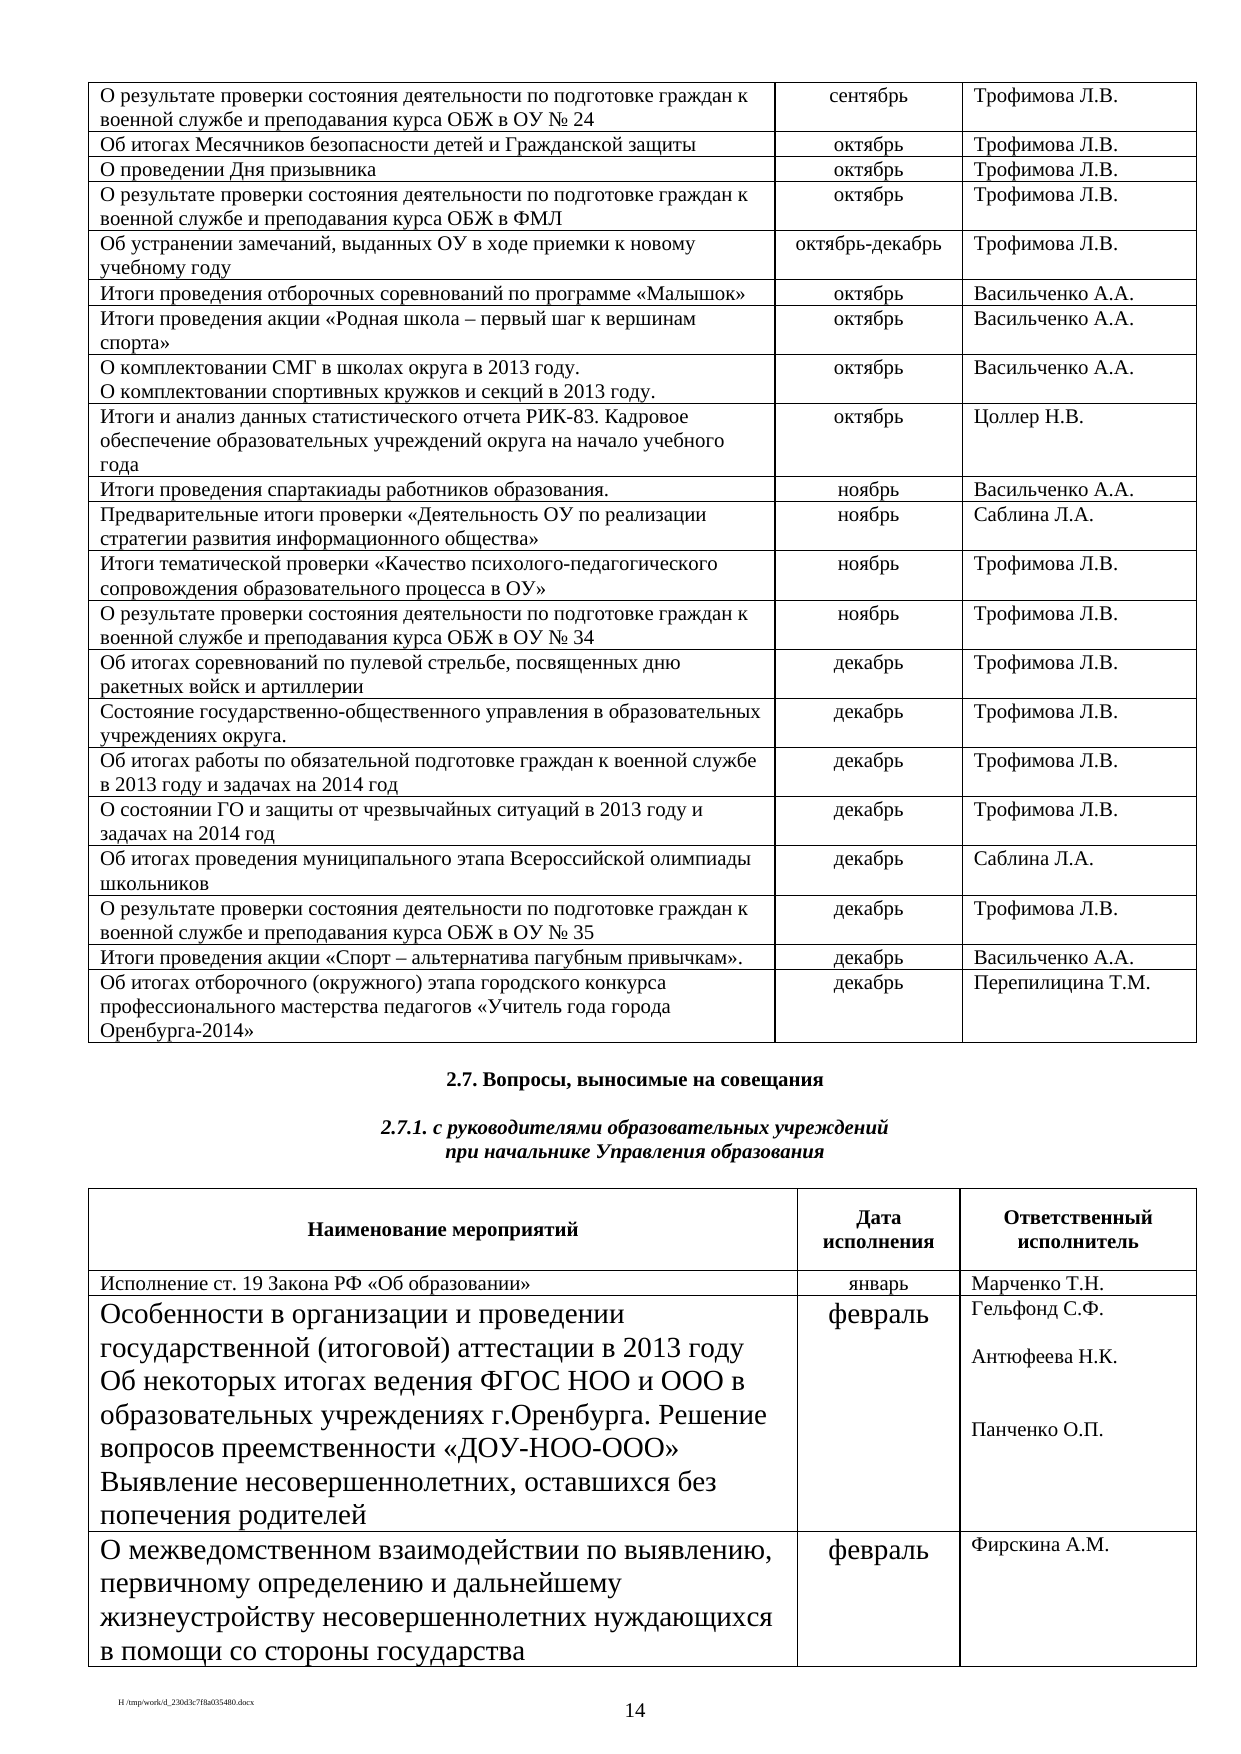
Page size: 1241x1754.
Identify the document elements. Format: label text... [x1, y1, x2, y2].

table_cell Исполнение ст. 19 Закона РФ «Об образовании» [89, 1271, 797, 1295]
table_cell Об итогах Месячников безопасности детей и Гражданской защиты [89, 132, 774, 156]
table_cell Марченко Т.Н. [961, 1271, 1196, 1295]
table_cell февраль [798, 1296, 959, 1531]
table_header Наименование мероприятий [89, 1189, 797, 1270]
table_cell февраль [798, 1532, 959, 1666]
table_cell сентябрь [776, 83, 962, 131]
table_cell Трофимова Л.В. [963, 551, 1196, 599]
table_cell Итоги проведения спартакиады работников образования. [89, 477, 774, 501]
table_cell Итоги проведения акции «Родная школа – первый шаг к вершинам спорта» [89, 306, 774, 354]
table_cell Особенности в организации и проведении государственной (итоговой) аттестации в 2013 году Об некоторых итогах ведения ФГОС НОО и ООО в образовательных учреждениях г.Оренбурга. Решение вопросов преемственности «ДОУ-НОО-ООО» Выявление несовершеннолетних, оставшихся без попечения родителей [89, 1296, 797, 1531]
table_cell О проведении Дня призывника [89, 157, 774, 181]
table_cell О межведомственном взаимодействии по выявлению, первичному определению и дальнейшему жизнеустройству несовершеннолетних нуждающихся в помощи со стороны государства [89, 1532, 797, 1666]
table_cell О состоянии ГО и защиты от чрезвычайных ситуаций в 2013 году и задачах на 2014 год [89, 797, 774, 845]
table_cell ноябрь [776, 551, 962, 599]
table_cell октябрь [776, 355, 962, 403]
table_cell декабрь [776, 945, 962, 969]
table_cell Васильченко А.А. [963, 355, 1196, 403]
table_cell Трофимова Л.В. [963, 157, 1196, 181]
table_cell О результате проверки состояния деятельности по подготовке граждан к военной службе и преподавания курса ОБЖ в ОУ № 35 [89, 896, 774, 944]
table_cell декабрь [776, 797, 962, 845]
table_cell Трофимова Л.В. [963, 182, 1196, 230]
table_cell октябрь-декабрь [776, 231, 962, 279]
table_cell Трофимова Л.В. [963, 83, 1196, 131]
table_cell Васильченко А.А. [963, 945, 1196, 969]
table_cell ноябрь [776, 601, 962, 649]
table_cell Васильченко А.А. [963, 477, 1196, 501]
table_header Дата исполнения [798, 1189, 959, 1270]
table_cell Трофимова Л.В. [963, 231, 1196, 279]
table_cell Итоги и анализ данных статистического отчета РИК-83. Кадровое обеспечение образовательных учреждений округа на начало учебного года [89, 404, 774, 476]
table_cell Трофимова Л.В. [963, 601, 1196, 649]
text при начальнике Управления образования [118, 1139, 1152, 1163]
table_cell О результате проверки состояния деятельности по подготовке граждан к военной службе и преподавания курса ОБЖ в ФМЛ [89, 182, 774, 230]
table_cell ноябрь [776, 477, 962, 501]
table_cell Об итогах проведения муниципального этапа Всероссийской олимпиады школьников [89, 846, 774, 894]
table_cell Гельфонд С.Ф. Антюфеева Н.К. Панченко О.П. [961, 1296, 1196, 1531]
table_cell Итоги проведения отборочных соревнований по программе «Малышок» [89, 280, 774, 304]
table_cell Цоллер Н.В. [963, 404, 1196, 476]
table_cell Об итогах отборочного (окружного) этапа городского конкурса профессионального мастерства педагогов «Учитель года города Оренбурга-2014» [89, 970, 774, 1042]
table_cell декабрь [776, 896, 962, 944]
table_cell Перепилицина Т.М. [963, 970, 1196, 1042]
table_cell октябрь [776, 157, 962, 181]
table_cell декабрь [776, 748, 962, 796]
table_cell декабрь [776, 970, 962, 1042]
text 2.7. Вопросы, выносимые на совещания [118, 1067, 1152, 1091]
table_cell октябрь [776, 132, 962, 156]
table_cell Трофимова Л.В. [963, 797, 1196, 845]
table_cell Об устранении замечаний, выданных ОУ в ходе приемки к новому учебному году [89, 231, 774, 279]
table_cell Саблина Л.А. [963, 502, 1196, 550]
table_cell Предварительные итоги проверки «Деятельность ОУ по реализации стратегии развития информационного общества» [89, 502, 774, 550]
table_cell О результате проверки состояния деятельности по подготовке граждан к военной службе и преподавания курса ОБЖ в ОУ № 24 [89, 83, 774, 131]
table_cell Трофимова Л.В. [963, 132, 1196, 156]
table_cell ноябрь [776, 502, 962, 550]
table_cell Фирскина А.М. [961, 1532, 1196, 1666]
table_cell октябрь [776, 280, 962, 304]
table_cell декабрь [776, 650, 962, 698]
table_cell Об итогах соревнований по пулевой стрельбе, посвященных дню ракетных войск и артиллерии [89, 650, 774, 698]
table_cell Трофимова Л.В. [963, 699, 1196, 747]
table_cell октябрь [776, 182, 962, 230]
table_cell Васильченко А.А. [963, 306, 1196, 354]
table_cell Саблина Л.А. [963, 846, 1196, 894]
table_cell Итоги проведения акции «Спорт – альтернатива пагубным привычкам». [89, 945, 774, 969]
table_cell Трофимова Л.В. [963, 748, 1196, 796]
table_header Ответственный исполнитель [961, 1189, 1196, 1270]
table_cell Трофимова Л.В. [963, 896, 1196, 944]
table_cell октябрь [776, 306, 962, 354]
table_cell декабрь [776, 699, 962, 747]
table_cell Итоги тематической проверки «Качество психолого-педагогического сопровождения образовательного процесса в ОУ» [89, 551, 774, 599]
table_cell октябрь [776, 404, 962, 476]
text 2.7.1. с руководителями образовательных учреждений [118, 1115, 1152, 1139]
table_cell О результате проверки состояния деятельности по подготовке граждан к военной службе и преподавания курса ОБЖ в ОУ № 34 [89, 601, 774, 649]
table_cell Состояние государственно-общественного управления в образовательных учреждениях округа. [89, 699, 774, 747]
table_cell январь [798, 1271, 959, 1295]
table_cell Трофимова Л.В. [963, 650, 1196, 698]
table_cell декабрь [776, 846, 962, 894]
table_cell Об итогах работы по обязательной подготовке граждан к военной службе в 2013 году и задачах на 2014 год [89, 748, 774, 796]
table_cell Васильченко А.А. [963, 280, 1196, 304]
table_cell О комплектовании СМГ в школах округа в 2013 году. О комплектовании спортивных кружков и секций в 2013 году. [89, 355, 774, 403]
